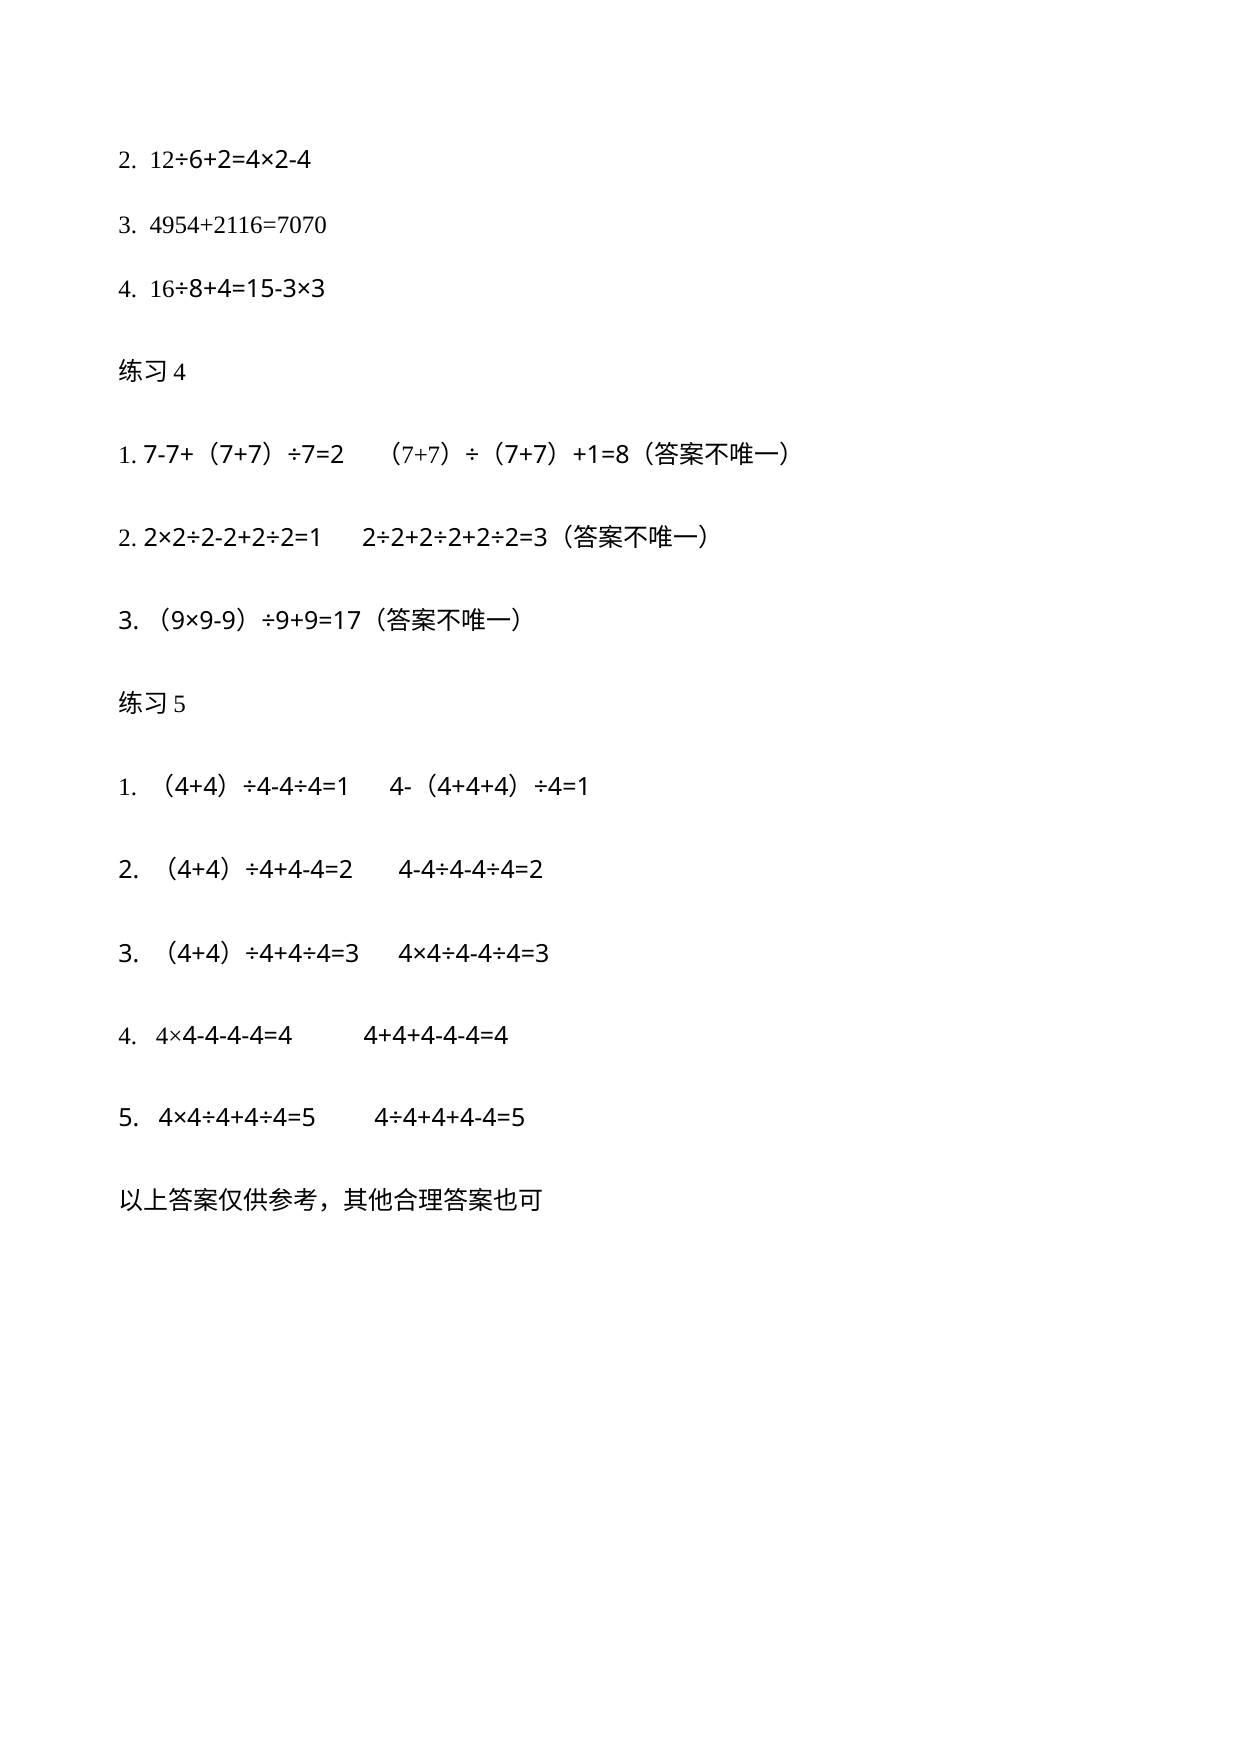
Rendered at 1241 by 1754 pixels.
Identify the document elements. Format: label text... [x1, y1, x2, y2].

text 4. 16÷8+4=15-3×3 [118, 255, 1122, 320]
text 5. 4×4÷4+4÷4=5 4÷4+4+4-4=5 [118, 1084, 1122, 1149]
text 练习4 [118, 337, 1122, 402]
text 3. （4+4）÷4+4÷4=3 4×4÷4-4÷4=3 [118, 919, 1122, 984]
text 2. （4+4）÷4+4-4=2 4-4÷4-4÷4=2 [118, 836, 1122, 901]
text 练习5 [118, 669, 1122, 734]
text 以上答案仅供参考，其他合理答案也可 [118, 1166, 1122, 1231]
text 1. 7-7+（7+7）÷7=2 （7+7）÷（7+7）+1=8（答案不唯一） [118, 420, 1122, 485]
text 3. （9×9-9）÷9+9=17（答案不唯一） [118, 586, 1122, 651]
text 4. 4×4-4-4-4=4 4+4+4-4-4=4 [118, 1002, 1122, 1067]
text 3. 4954+2116=7070 [118, 208, 1122, 241]
text 2. 2×2÷2-2+2÷2=1 2÷2+2÷2+2÷2=3（答案不唯一） [118, 503, 1122, 568]
text 2. 12÷6+2=4×2-4 [118, 126, 1122, 191]
text 1. （4+4）÷4-4÷4=1 4-（4+4+4）÷4=1 [118, 752, 1122, 817]
